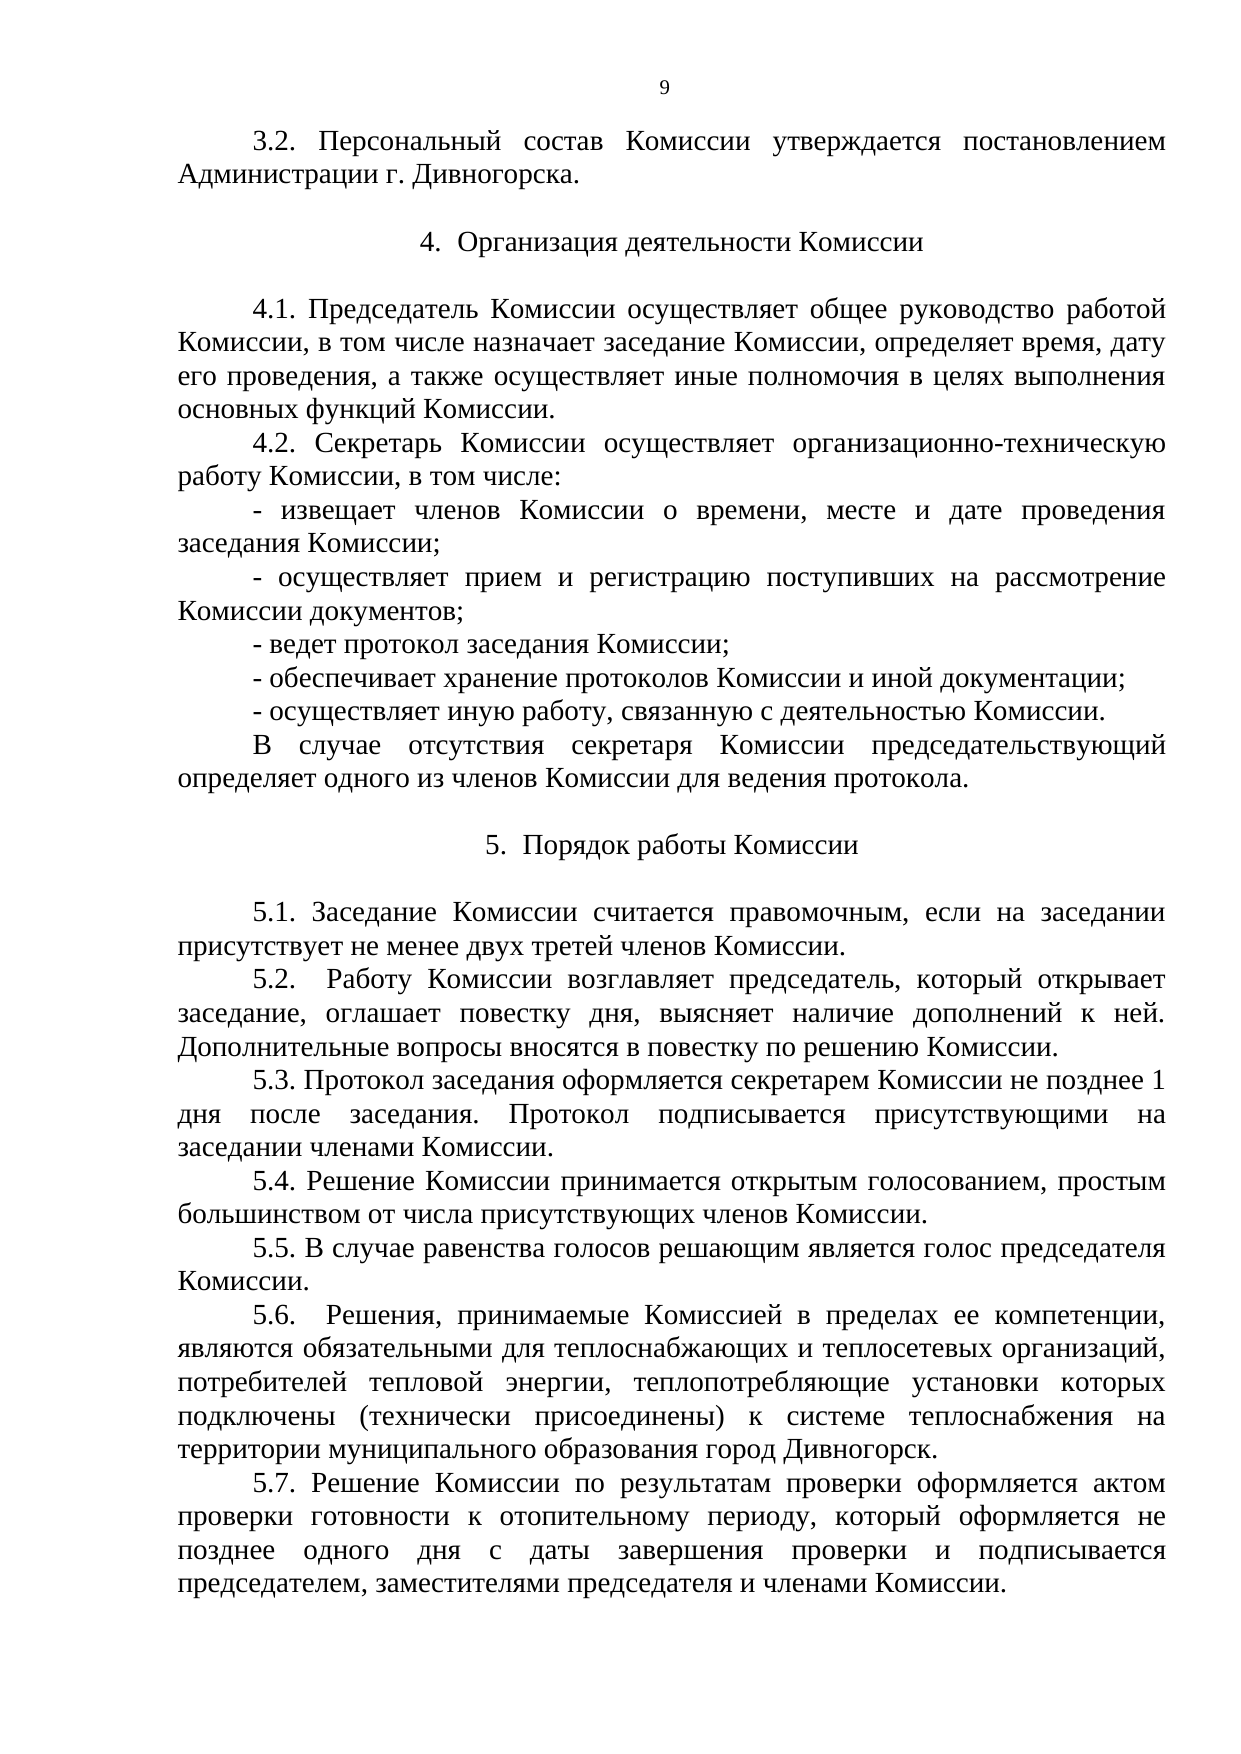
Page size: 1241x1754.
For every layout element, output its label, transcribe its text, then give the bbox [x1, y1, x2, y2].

text 5.2. Работу Комиссии возглавляет председатель, который открывает заседание, оглашает повестку дня, выясняет наличие дополнений к ней. Дополнительные вопросы вносятся в повестку по решению Комиссии. [177, 962, 1166, 1062]
text - ведет протокол заседания Комиссии; [177, 626, 1166, 660]
text 5.7. Решение Комиссии по результатам проверки оформляется актом проверки готовности к отопительному периоду, который оформляется не позднее одного дня с даты завершения проверки и подписывается председателем, заместителями председателя и членами Комиссии. [177, 1465, 1166, 1599]
text 5.6. Решения, принимаемые Комиссией в пределах ее компетенции, являются обязательными для теплоснабжающих и теплосетевых организаций, потребителей тепловой энергии, теплопотребляющие установки которых подключены (технически присоединены) к системе теплоснабжения на территории муниципального образования город Дивногорск. [177, 1297, 1166, 1465]
text 5.4. Решение Комиссии принимается открытым голосованием, простым большинством от числа присутствующих членов Комиссии. [177, 1163, 1166, 1230]
text 4.1. Председатель Комиссии осуществляет общее руководство работой Комиссии, в том числе назначает заседание Комиссии, определяет время, дату его проведения, а также осуществляет иные полномочия в целях выполнения основных функций Комиссии. [177, 291, 1166, 425]
text 5.3. Протокол заседания оформляется секретарем Комиссии не позднее 1 дня после заседания. Протокол подписывается присутствующими на заседании членами Комиссии. [177, 1062, 1166, 1163]
text - извещает членов Комиссии о времени, месте и дате проведения заседания Комиссии; [177, 492, 1166, 559]
text - осуществляет прием и регистрацию поступивших на рассмотрение Комиссии документов; [177, 559, 1166, 626]
text 4.2. Секретарь Комиссии осуществляет организационно-техническую работу Комиссии, в том числе: [177, 425, 1166, 492]
text В случае отсутствия секретаря Комиссии председательствующий определяет одного из членов Комиссии для ведения протокола. [177, 727, 1166, 794]
text 5.5. В случае равенства голосов решающим является голос председателя Комиссии. [177, 1230, 1166, 1297]
text 3.2. Персональный состав Комиссии утверждается постановлением Администрации г. Дивногорска. [177, 123, 1166, 190]
text - обеспечивает хранение протоколов Комиссии и иной документации; [177, 660, 1166, 693]
text 5.1. Заседание Комиссии считается правомочным, если на заседании присутствует не менее двух третей членов Комиссии. [177, 894, 1166, 962]
list Организация деятельности Комиссии [177, 224, 1166, 257]
text - осуществляет иную работу, связанную с деятельностью Комиссии. [177, 693, 1166, 727]
list Порядок работы Комиссии [177, 827, 1166, 861]
